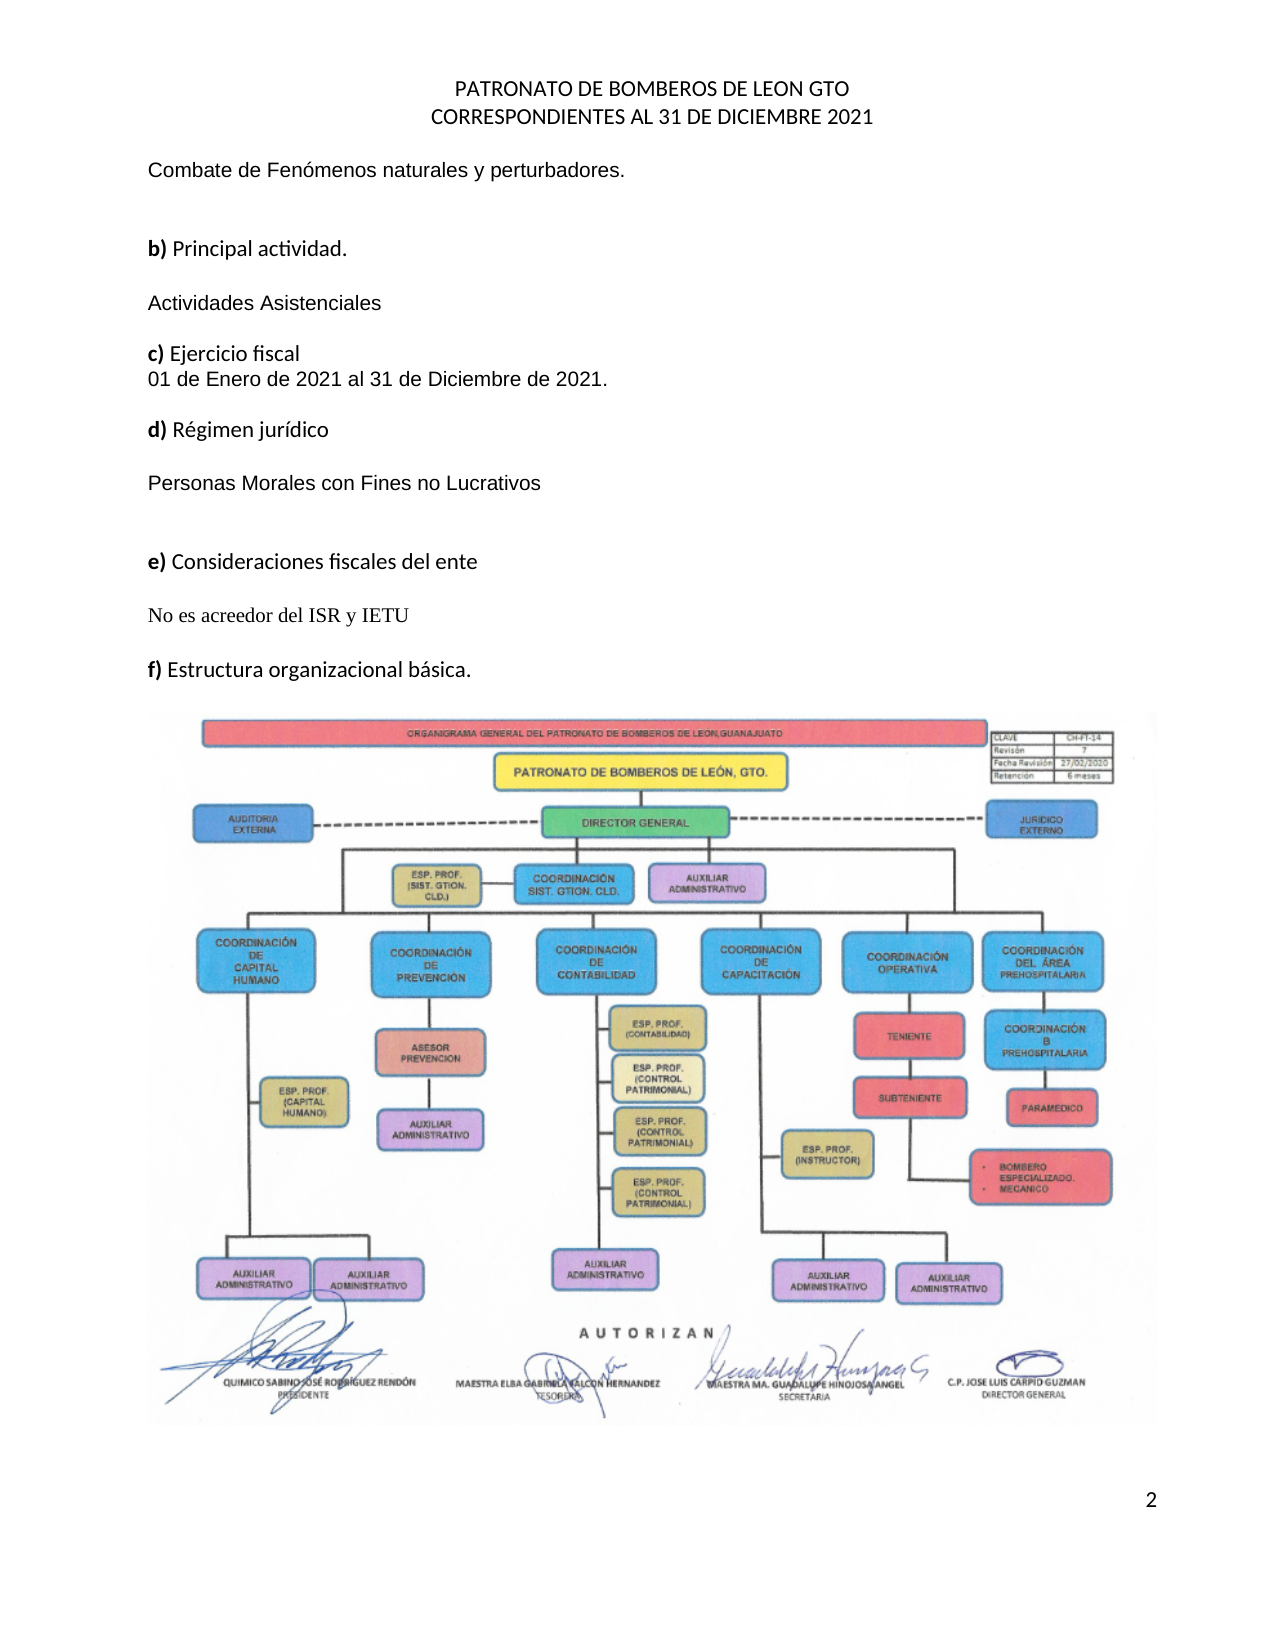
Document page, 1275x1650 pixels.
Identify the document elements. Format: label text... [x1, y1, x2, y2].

text Actividades Asistenciales [148, 290, 1157, 314]
text Personas Morales con Fines no Lucrativos [148, 471, 1157, 495]
text b) Principal actividad. [148, 234, 1157, 262]
text e) Consideraciones fiscales del ente [148, 547, 1157, 575]
text d) Régimen jurídico [148, 415, 1157, 443]
text c) Ejercicio fiscal [148, 339, 1157, 367]
text Combate de Fenómenos naturales y perturbadores. [148, 158, 1157, 182]
text No es acreedor del ISR y IETU [148, 603, 1157, 627]
text f) Estructura organizacional básica. [148, 656, 1157, 683]
picture [147, 711, 1157, 1426]
text 01 de Enero de 2021 al 31 de Diciembre de 2021. [148, 367, 1157, 391]
